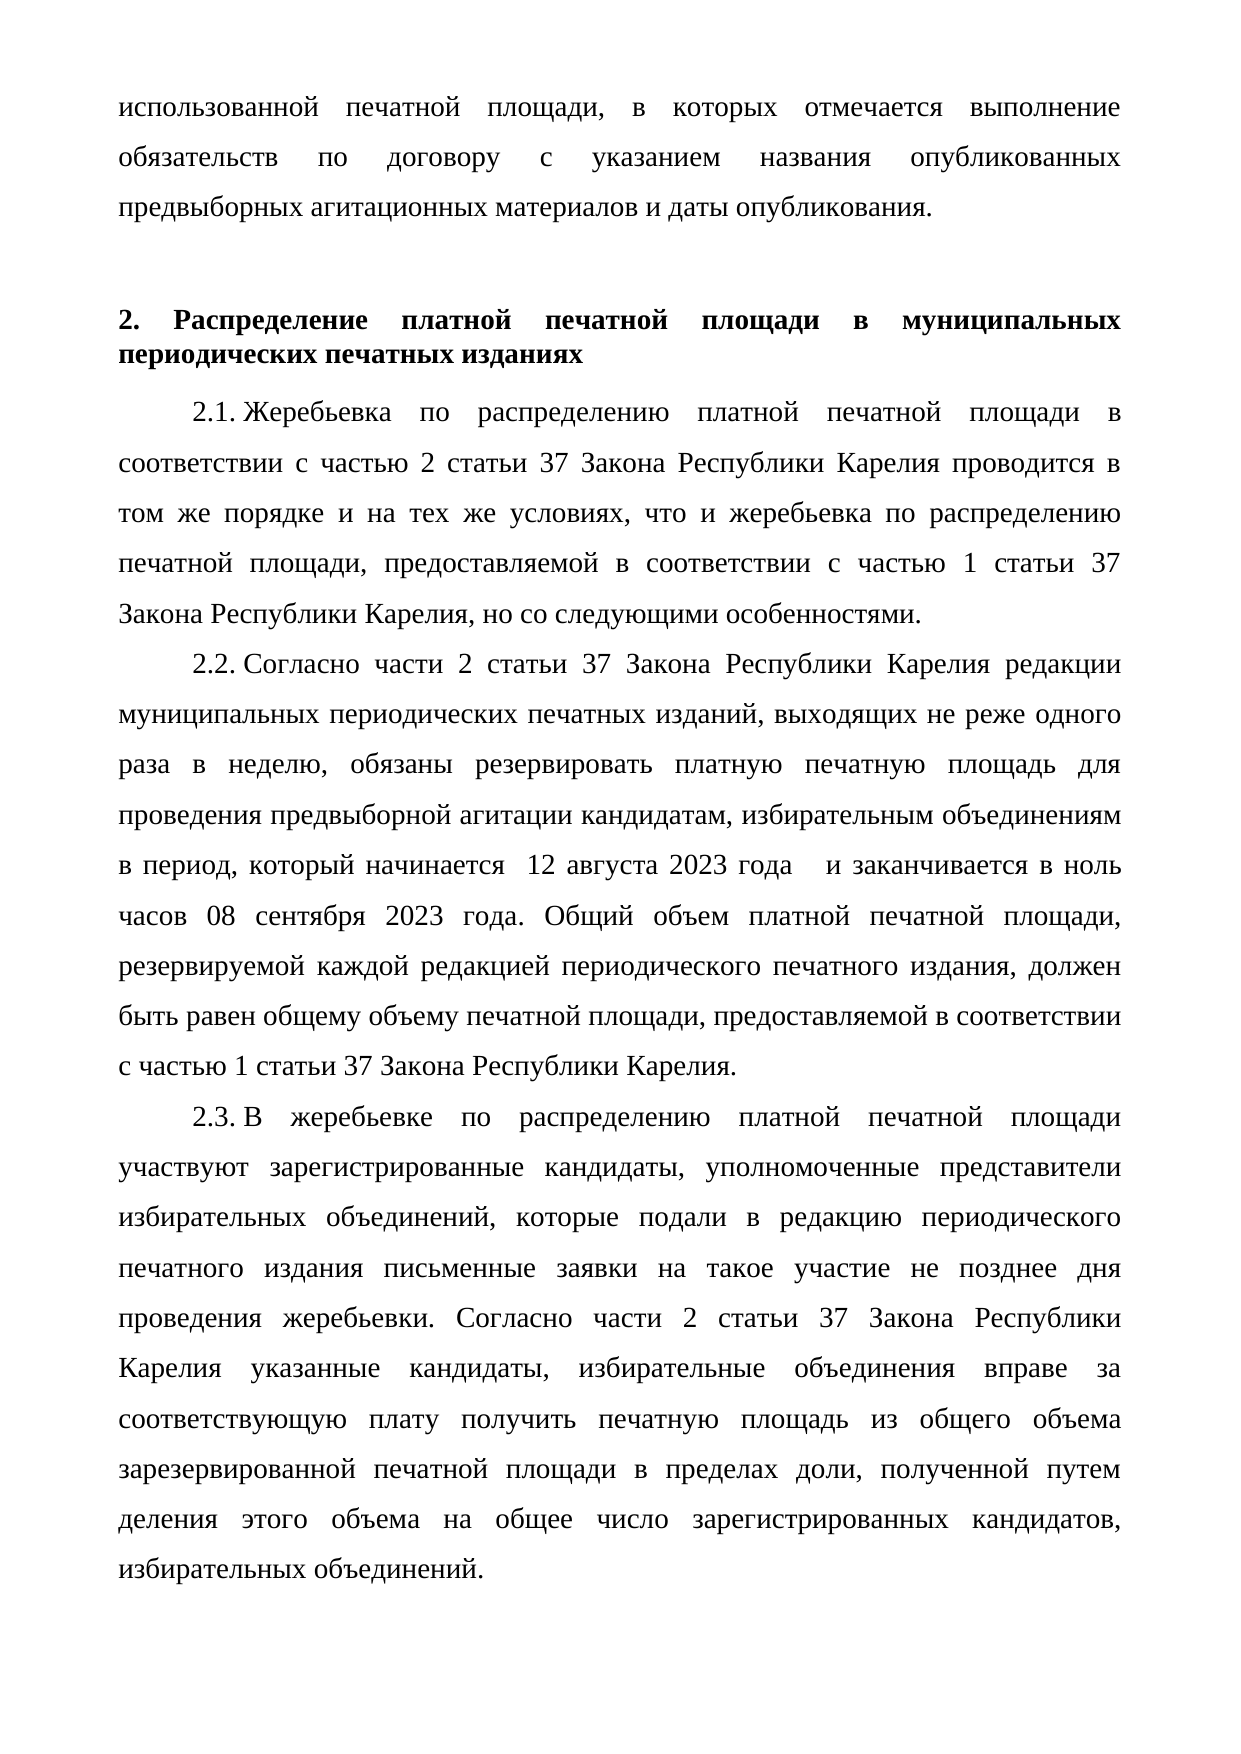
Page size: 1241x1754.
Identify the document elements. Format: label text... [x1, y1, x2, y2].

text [118, 89, 1122, 223]
text 2.3. В жеребьевке по распределению платной печатной площади участвуют зарегистрированные кандидаты, уполномоченные представители избирательных объединений, которые подали в редакцию периодического печатного издания письменные заявки на такое участие не позднее дня проведения жеребьевки. Согласно части 2 статьи 37 Закона Республики Карелия указанные кандидаты, избирательные объединения вправе за соответствующую плату получить печатную площадь из общего объема зарезервированной печатной площади в пределах доли, полученной путем деления этого объема на общее число зарегистрированных кандидатов, избирательных объединений. [118, 1099, 1122, 1585]
text 2. Распределение платной печатной площади в муниципальных периодических печатных изданиях [118, 302, 1122, 369]
text 2.2. Согласно части 2 статьи 37 Закона Республики Карелия редакции муниципальных периодических печатных изданий, выходящих не реже одного раза в неделю, обязаны резервировать платную печатную площадь для проведения предвыборной агитации кандидатам, избирательным объединениям в период, который начинается 12 августа 2023 года и заканчивается в ноль часов 08 сентября 2023 года. Общий объем платной печатной площади, резервируемой каждой редакцией периодического печатного издания, должен быть равен общему объему печатной площади, предоставляемой в соответствии с частью 1 статьи 37 Закона Республики Карелия. [118, 646, 1122, 1082]
text 2.1. Жеребьевка по распределению платной печатной площади в соответствии с частью 2 статьи 37 Закона Республики Карелия проводится в том же порядке и на тех же условиях, что и жеребьевка по распределению печатной площади, предоставляемой в соответствии с частью 1 статьи 37 Закона Республики Карелия, но со следующими особенностями. [118, 394, 1122, 629]
